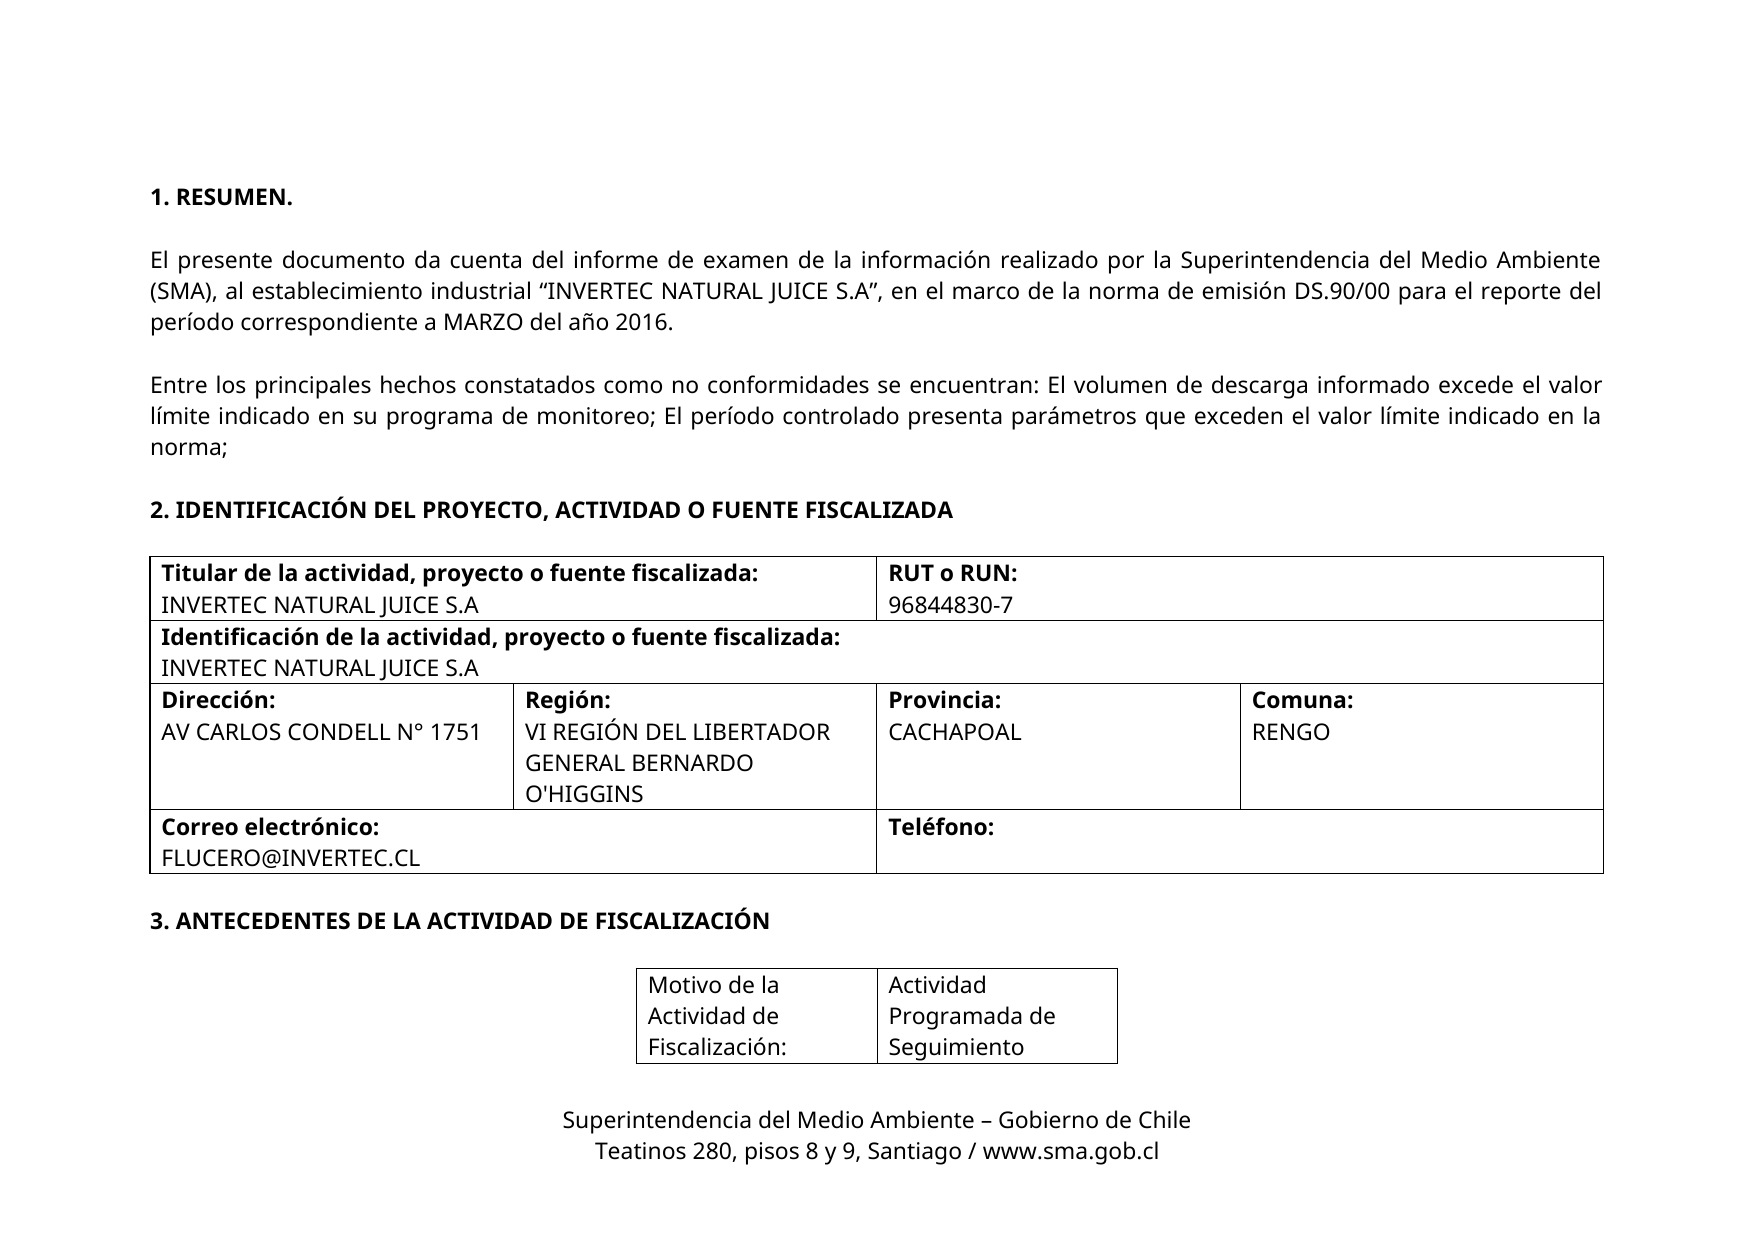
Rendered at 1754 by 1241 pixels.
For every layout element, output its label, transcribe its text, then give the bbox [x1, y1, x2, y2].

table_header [637, 969, 877, 1062]
text El presente documento da cuenta del informe de examen de la información realizado por la Superintendencia del Medio Ambiente (SMA), al establecimiento industrial “INVERTEC NATURAL JUICE S.A”, en el marco de la norma de emisión DS.90/00 para el reporte del período correspondiente a MARZO del año 2016. [150, 212, 1604, 337]
table_cell Comuna: RENGO [1241, 684, 1603, 809]
table_header Titular de la actividad, proyecto o fuente fiscalizada: INVERTEC NATURAL JUICE S.A [151, 557, 876, 620]
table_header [878, 969, 1117, 1062]
table_cell Correo electrónico: FLUCERO@INVERTEC.CL [151, 810, 876, 873]
table_cell Identificación de la actividad, proyecto o fuente fiscalizada: INVERTEC NATURAL JUICE S.A [151, 621, 1603, 683]
text 1. RESUMEN. [150, 150, 1604, 212]
text 3. ANTECEDENTES DE LA ACTIVIDAD DE FISCALIZACIÓN [150, 874, 1604, 936]
text 2. IDENTIFICACIÓN DEL PROYECTO, ACTIVIDAD O FUENTE FISCALIZADA [150, 462, 1604, 525]
table_cell Dirección: AV CARLOS CONDELL N° 1751 [151, 684, 513, 809]
table_cell Región: VI REGIÓN DEL LIBERTADOR GENERAL BERNARDO O'HIGGINS [514, 684, 876, 809]
table_header RUT o RUN: 96844830-7 [877, 557, 1603, 620]
table_cell Teléfono: [877, 810, 1603, 873]
text Entre los principales hechos constatados como no conformidades se encuentran: El volumen de descarga informado excede el valor límite indicado en su programa de monitoreo; El período controlado presenta parámetros que exceden el valor límite indicado en la norma; [150, 337, 1604, 462]
table_cell Provincia: CACHAPOAL [877, 684, 1240, 809]
